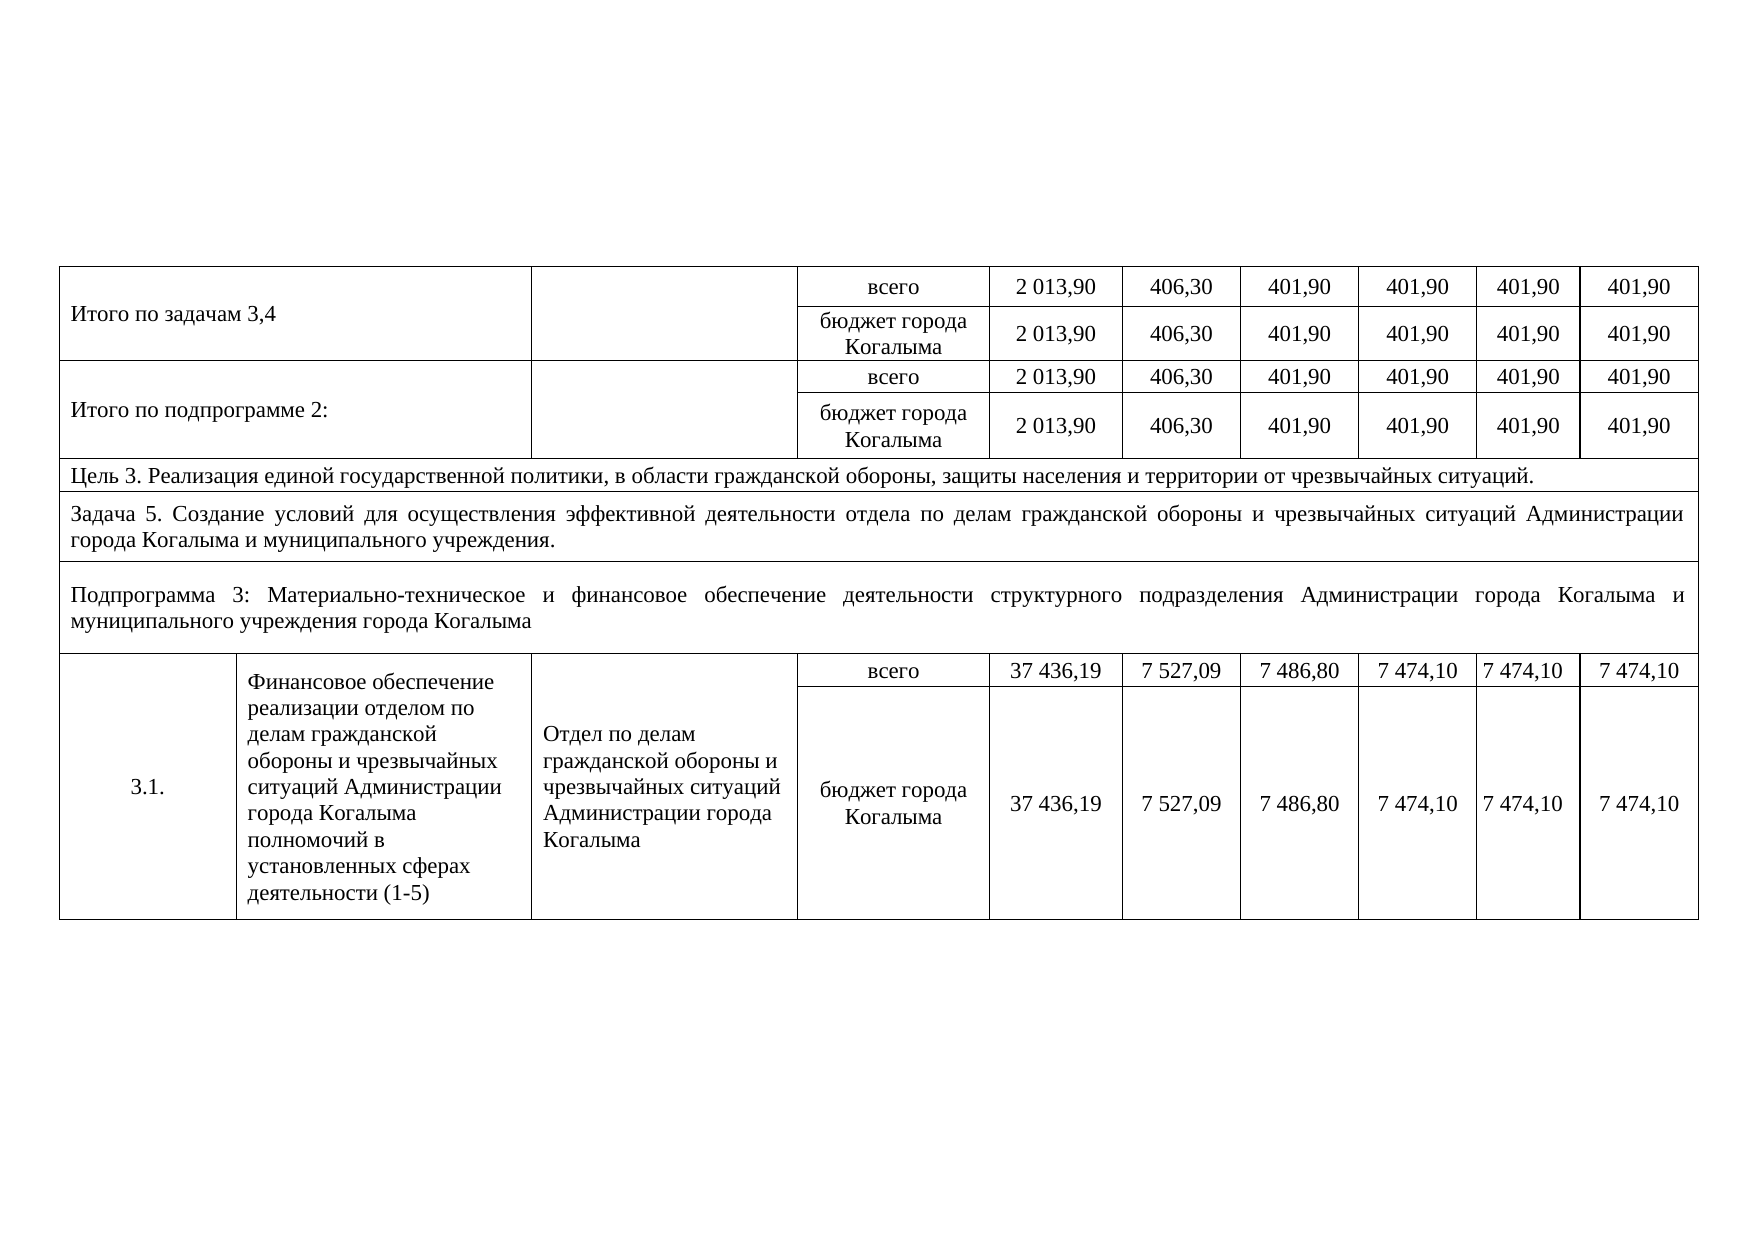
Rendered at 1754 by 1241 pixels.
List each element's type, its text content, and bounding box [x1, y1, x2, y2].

table_cell 7 527,09 [1123, 687, 1240, 919]
table_cell 401,90 [1581, 307, 1698, 359]
table_header 401,90 [1581, 267, 1698, 306]
table_cell 37 436,19 [990, 687, 1122, 919]
table_cell 401,90 [1241, 361, 1358, 392]
table_header [532, 267, 797, 359]
table_cell Отдел по делам гражданской обороны и чрезвычайных ситуаций Администрации города Когалыма [532, 654, 797, 919]
table_cell 401,90 [1477, 307, 1579, 359]
table_cell [532, 361, 797, 458]
table_header 401,90 [1477, 267, 1579, 306]
table_cell всего [798, 361, 989, 392]
table_cell 7 486,80 [1241, 687, 1358, 919]
table_header Итого по задачам 3,4 [60, 267, 531, 359]
table_cell Цель 3. Реализация единой государственной политики, в области гражданской обороны, защиты населения и территории от чрезвычайных ситуаций. [60, 459, 1698, 491]
table_cell 7 474,10 [1477, 654, 1579, 686]
table_cell 401,90 [1359, 361, 1476, 392]
table_cell 37 436,19 [990, 654, 1122, 686]
table_header 406,30 [1123, 267, 1240, 306]
table_cell 7 486,80 [1241, 654, 1358, 686]
table_cell 7 474,10 [1581, 654, 1698, 686]
table_cell 3.1. [60, 654, 236, 919]
table_cell 401,90 [1241, 307, 1358, 359]
table_cell Финансовое обеспечение реализации отделом по делам гражданской обороны и чрезвычайных ситуаций Администрации города Когалыма полномочий в установленных сферах деятельности (1-5) [237, 654, 531, 919]
table_cell 401,90 [1359, 393, 1476, 458]
table_cell 7 474,10 [1581, 687, 1698, 919]
table_header всего [798, 267, 989, 306]
table_header 2 013,90 [990, 267, 1122, 306]
table_cell 401,90 [1581, 393, 1698, 458]
table_cell бюджет города Когалыма [798, 307, 989, 359]
table_cell 2 013,90 [990, 361, 1122, 392]
table_cell 406,30 [1123, 307, 1240, 359]
table_cell Итого по подпрограмме 2: [60, 361, 531, 458]
table_cell 406,30 [1123, 361, 1240, 392]
table_cell 2 013,90 [990, 393, 1122, 458]
table_cell 401,90 [1581, 361, 1698, 392]
table_cell 401,90 [1359, 307, 1476, 359]
table_cell 7 474,10 [1359, 687, 1476, 919]
table_cell Подпрограмма 3: Материально-техническое и финансовое обеспечение деятельности структурного подразделения Администрации города Когалыма и муниципального учреждения города Когалыма [60, 562, 1698, 653]
table_cell 7 474,10 [1359, 654, 1476, 686]
table_cell 7 527,09 [1123, 654, 1240, 686]
table_cell 401,90 [1477, 393, 1579, 458]
table_cell Задача 5. Создание условий для осуществления эффективной деятельности отдела по делам гражданской обороны и чрезвычайных ситуаций Администрации города Когалыма и муниципального учреждения. [60, 492, 1698, 561]
table_header 401,90 [1359, 267, 1476, 306]
table_cell бюджет города Когалыма [798, 393, 989, 458]
table_cell 7 474,10 [1477, 687, 1579, 919]
table_cell 406,30 [1123, 393, 1240, 458]
table_cell 401,90 [1477, 361, 1579, 392]
table_cell всего [798, 654, 989, 686]
table_cell 2 013,90 [990, 307, 1122, 359]
table_header 401,90 [1241, 267, 1358, 306]
table_cell бюджет города Когалыма [798, 687, 989, 919]
table_cell 401,90 [1241, 393, 1358, 458]
